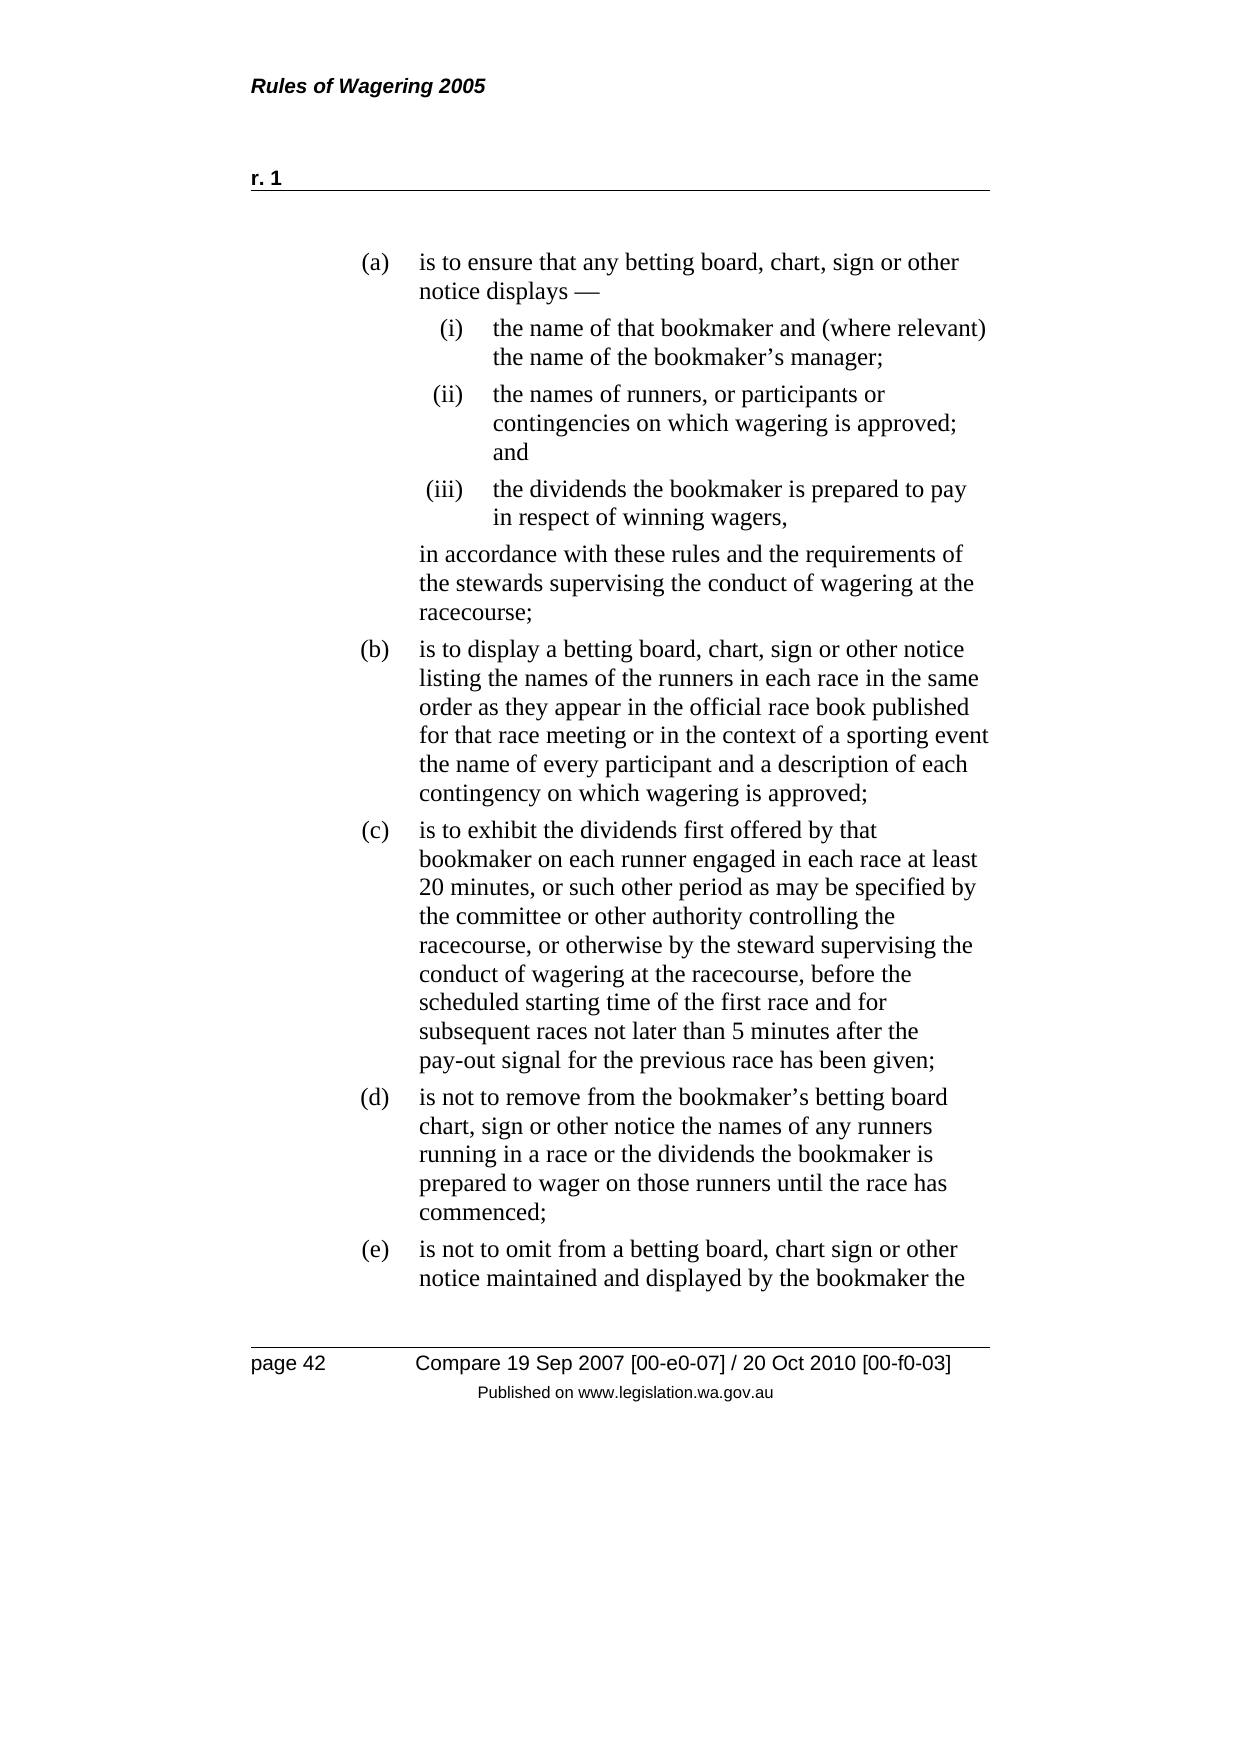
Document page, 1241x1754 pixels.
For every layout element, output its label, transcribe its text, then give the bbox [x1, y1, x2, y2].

text (d) is not to remove from the bookmaker’s betting board chart, sign or other notice the names of any runners running in a race or the dividends the bookmaker is prepared to wager on those runners until the race has commenced; [251, 1082, 990, 1226]
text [251, 1234, 990, 1292]
text (iii) the dividends the bookmaker is prepared to pay in respect of winning wagers, [251, 474, 990, 531]
text (a) is to ensure that any betting board, chart, sign or other notice displays — [251, 247, 990, 305]
text (b) is to display a betting board, chart, sign or other notice listing the names of the runners in each race in the same order as they appear in the official race book published for that race meeting or in the context of a sporting event the name of every participant and a description of each contingency on which wagering is approved; [251, 634, 990, 807]
text (i) the name of that bookmaker and (where relevant) the name of the bookmaker’s manager; [251, 313, 990, 371]
text in accordance with these rules and the requirements of the stewards supervising the conduct of wagering at the racecourse; [251, 539, 990, 626]
text (ii) the names of runners, or participants or contingencies on which wagering is approved; and [251, 379, 990, 465]
text (c) is to exhibit the dividends first offered by that bookmaker on each runner engaged in each race at least 20 minutes, or such other period as may be specified by the committee or other authority controlling the racecourse, or otherwise by the steward supervising the conduct of wagering at the racecourse, before the scheduled starting time of the first race and for subsequent races not later than 5 minutes after the pay-out signal for the previous race has been given; [251, 815, 990, 1074]
